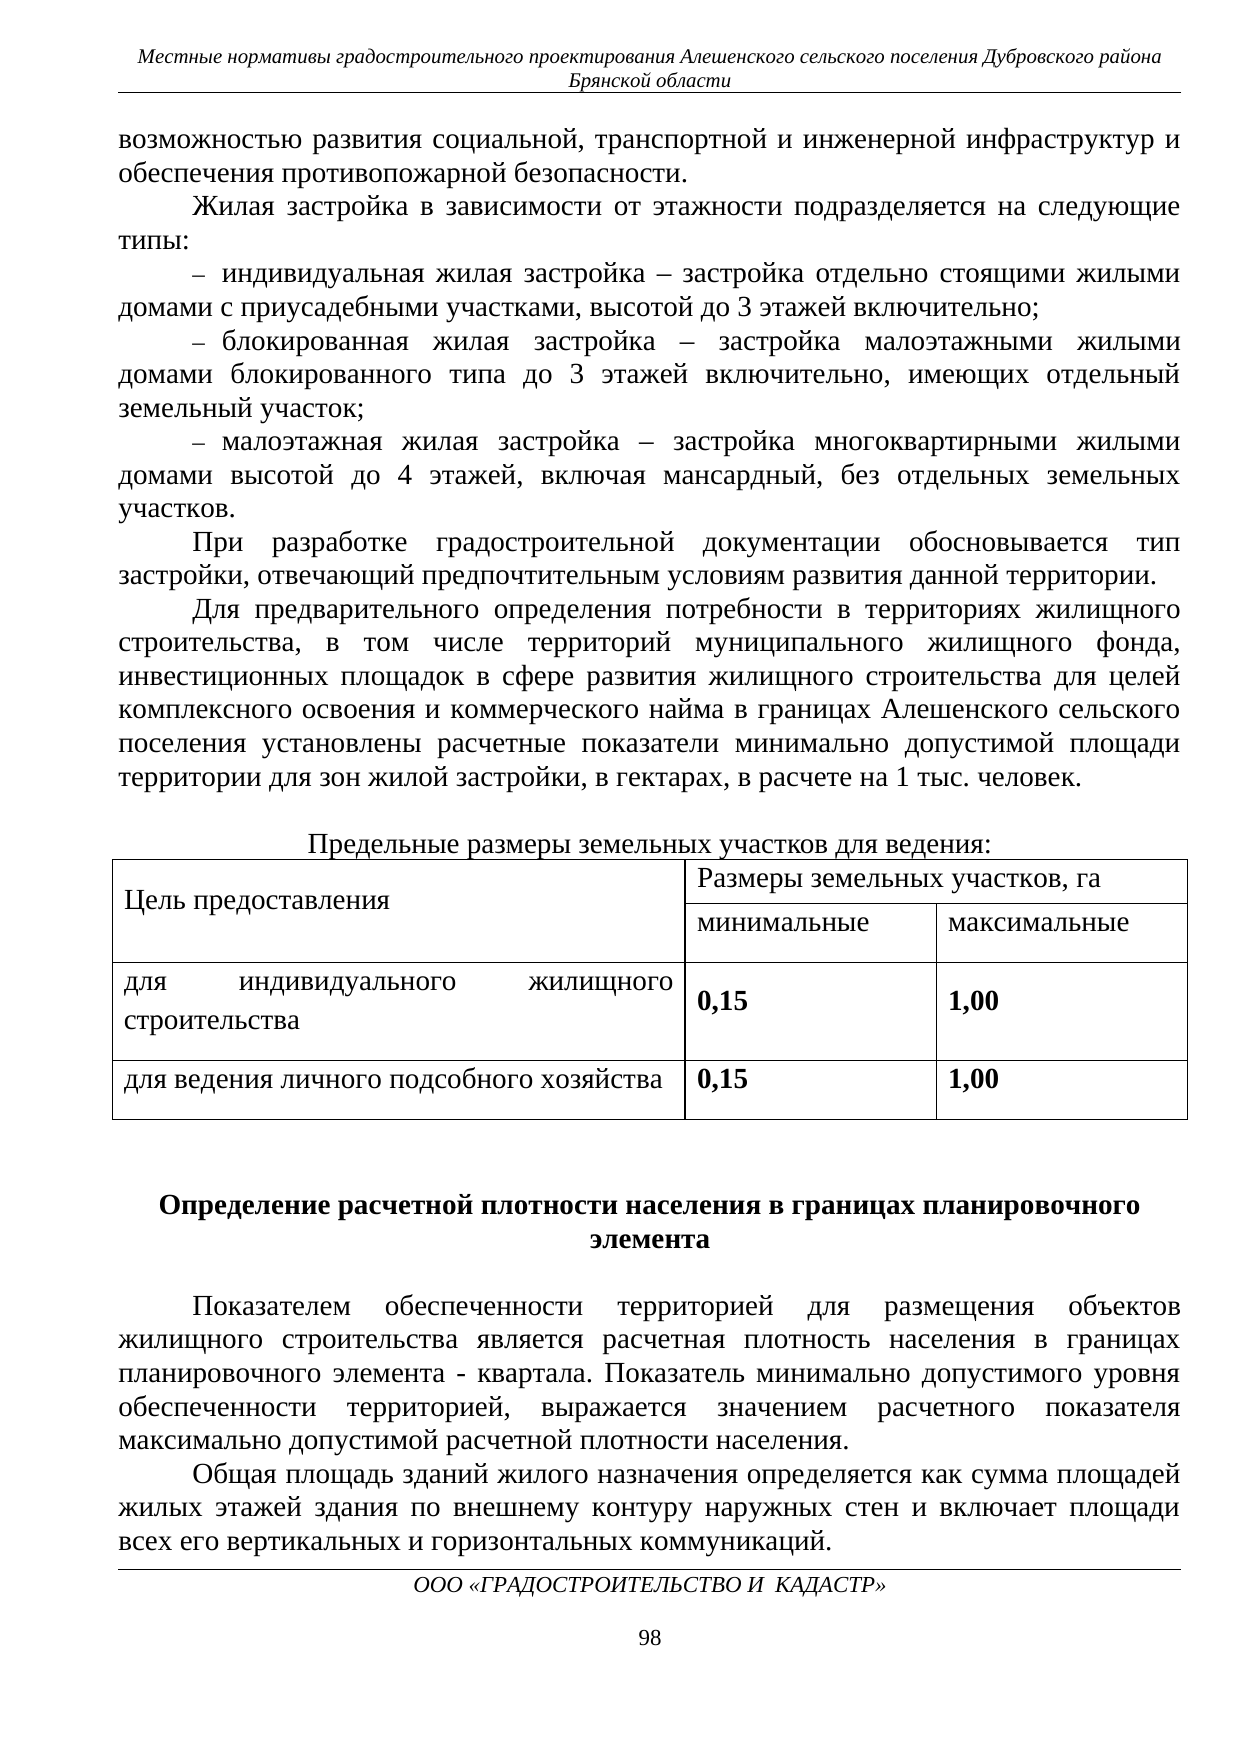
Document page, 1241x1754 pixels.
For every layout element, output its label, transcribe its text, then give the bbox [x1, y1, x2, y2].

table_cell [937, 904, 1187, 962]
list малоэтажная жилая застройка – застройка многоквартирными жилыми домами высотой до 4 этажей, включая мансардный, без отдельных земельных участков. [118, 423, 1181, 524]
text Общая площадь зданий жилого назначения определяется как сумма площадей жилых этажей здания по внешнему контуру наружных стен и включает площади всех его вертикальных и горизонтальных коммуникаций. [118, 1456, 1181, 1556]
text При разработке градостроительной документации обосновывается тип застройки, отвечающий предпочтительным условиям развития данной территории. [118, 524, 1181, 591]
text Для предварительного определения потребности в территориях жилищного строительства, в том числе территорий муниципального жилищного фонда, инвестиционных площадок в сфере развития жилищного строительства для целей комплексного освоения и коммерческого найма в границах Алешенского сельского поселения установлены расчетные показатели минимально допустимой площади территории для зон жилой застройки, в гектарах, в расчете на 1 тыс. человек. [118, 591, 1181, 792]
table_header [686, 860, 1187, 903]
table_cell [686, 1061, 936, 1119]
text Жилая застройка в зависимости от этажности подразделяется на следующие типы: [118, 188, 1181, 256]
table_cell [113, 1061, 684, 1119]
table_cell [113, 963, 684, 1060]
list индивидуальная жилая застройка – застройка отдельно стоящими жилыми домами с приусадебными участками, высотой до 3 этажей включительно; [118, 256, 1181, 323]
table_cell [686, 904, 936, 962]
list Предельные размеры земельных участков для ведения: [118, 826, 1181, 859]
list блокированная жилая застройка – застройка малоэтажными жилыми домами блокированного типа до 3 этажей включительно, имеющих отдельный земельный участок; [118, 323, 1181, 423]
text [118, 121, 1181, 188]
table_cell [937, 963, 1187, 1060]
text Показателем обеспеченности территорией для размещения объектов жилищного строительства является расчетная плотность населения в границах планировочного элемента - квартала. Показатель минимально допустимого уровня обеспеченности территорией, выражается значением расчетного показателя максимально допустимой расчетной плотности населения. [118, 1288, 1181, 1456]
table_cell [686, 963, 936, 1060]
text Определение расчетной плотности населения в границах планировочного элемента [118, 1187, 1181, 1254]
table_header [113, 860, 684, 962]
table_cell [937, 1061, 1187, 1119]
